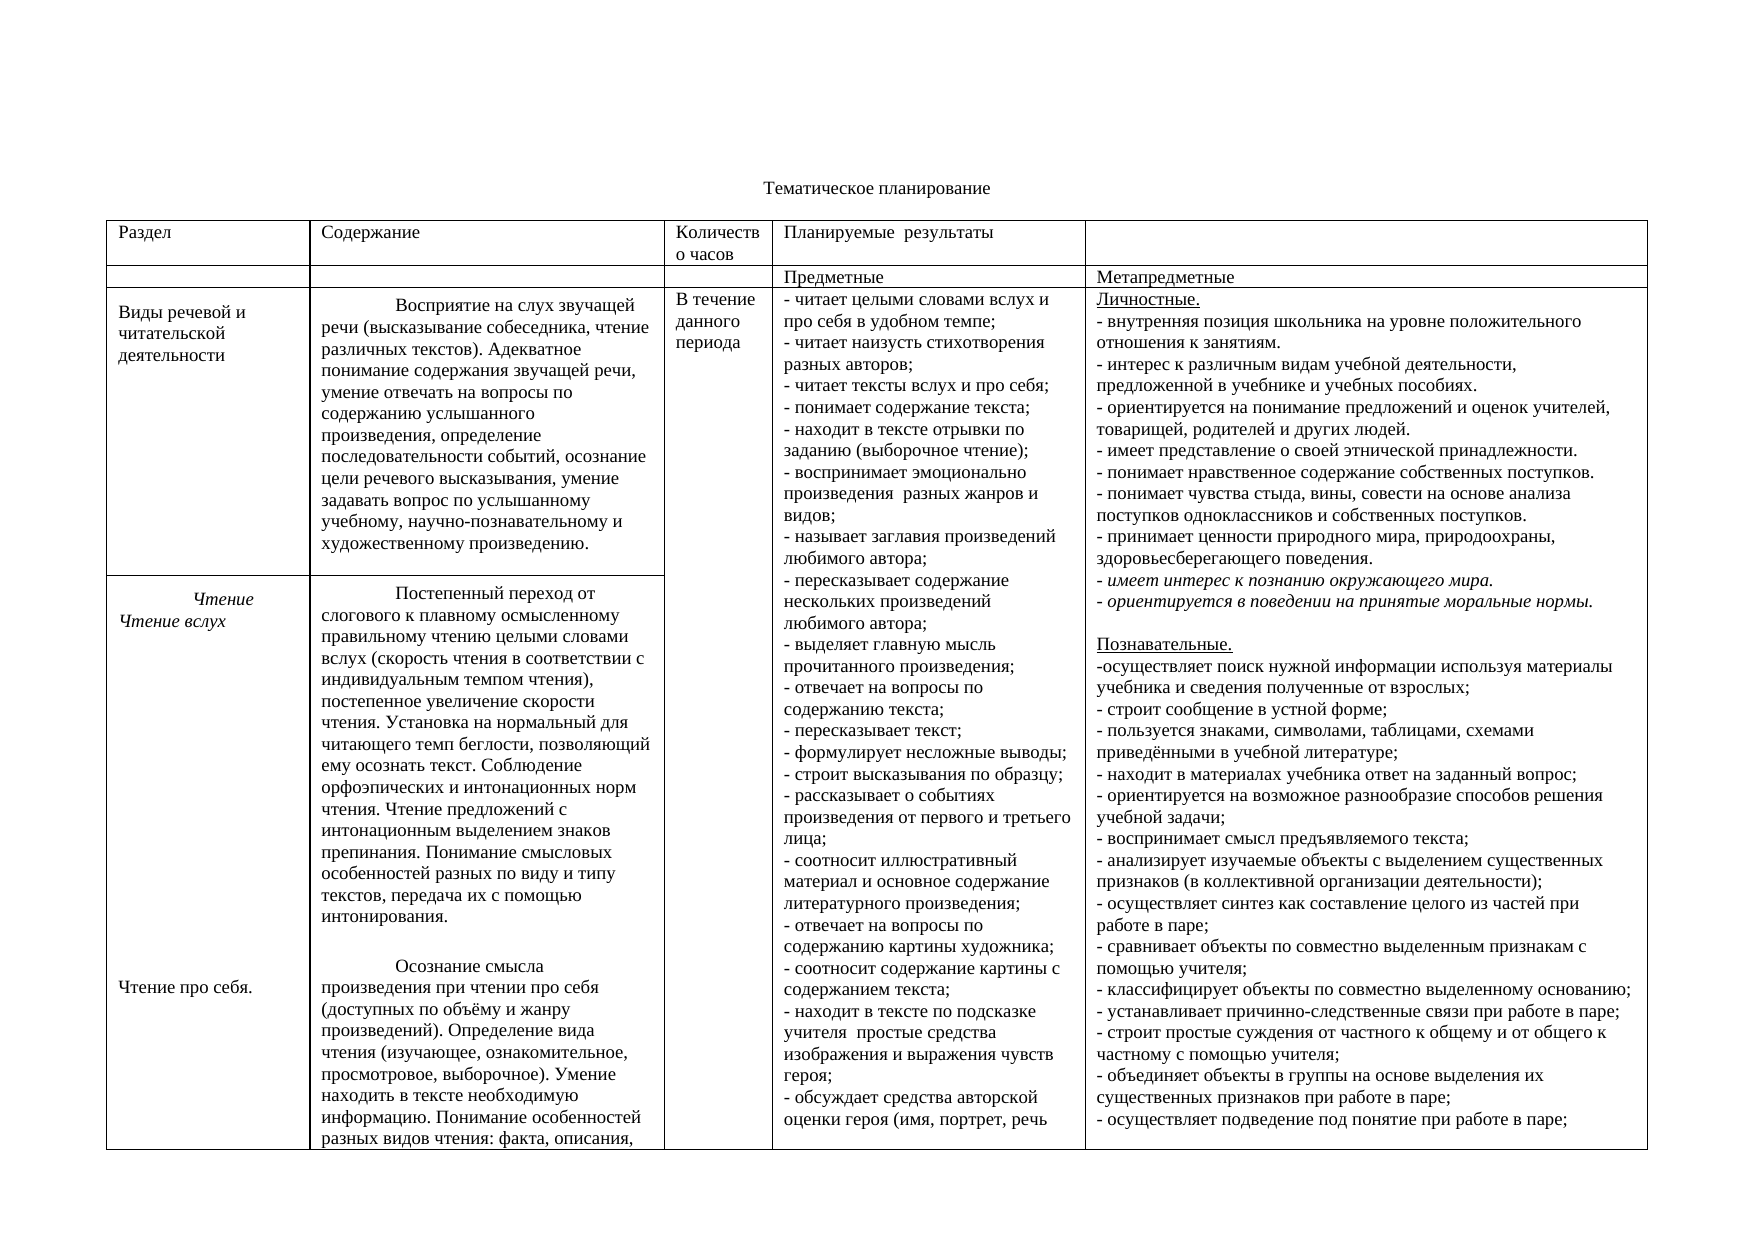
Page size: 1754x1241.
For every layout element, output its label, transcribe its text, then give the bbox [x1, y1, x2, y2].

table_header Планируемые результаты [773, 221, 1085, 264]
table_cell [311, 266, 664, 287]
table_cell В течение данного периода [665, 288, 772, 1149]
table_cell Восприятие на слух звучащей речи (высказывание собеседника, чтение различных текстов). Адекватное понимание содержания звучащей речи, умение отвечать на вопросы по содержанию услышанного произведения, определение последовательности событий, осознание цели речевого высказывания, умение задавать вопрос по услышанному учебному, научно-познавательному и художественному произведению. [311, 288, 664, 574]
table_cell [107, 266, 309, 287]
table_header Количество часов [665, 221, 772, 264]
table_cell Предметные [773, 266, 1085, 287]
table_header Содержание [311, 221, 664, 264]
table_cell Метапредметные [1086, 266, 1647, 287]
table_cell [311, 576, 664, 1149]
table_cell Виды речевой и читательской деятельности [107, 288, 309, 574]
table_header Раздел [107, 221, 309, 264]
text Тематическое планирование [118, 177, 1636, 199]
table_header [1086, 221, 1647, 264]
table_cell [107, 576, 309, 1149]
table_cell - читает целыми словами вслух и про себя в удобном темпе; - читает наизусть стихотворения разных авторов; - читает тексты вслух и про себя; - понимает содержание текста; - находит в тексте отрывки по заданию (выборочное чтение); - воспринимает эмоционально произведения разных жанров и видов; - называет заглавия произведений любимого автора; - пересказывает содержание нескольких произведений любимого автора; - выделяет главную мысль прочитанного произведения; - отвечает на вопросы по содержанию текста; - пересказывает текст; - формулирует несложные выводы; - строит высказывания по образцу; - рассказывает о событиях произведения от первого и третьего лица; - соотносит иллюстративный материал и основное содержание литературного произведения; - отвечает на вопросы по содержанию картины художника; - соотносит содержание картины с содержанием текста; - находит в тексте по подсказке учителя простые средства изображения и выражения чувств героя; - обсуждает средства авторской оценки героя (имя, портрет, речь героя); - составляет портрет литературного героя произведения по его поступкам; - составляет описание природы, предметов. -отличает искусство от науки; - представляет сходство и различие литературы и других видов искусства (музыка, живопись); - определяет тему произведения; - пересказывает текст подробно и выборочно; - сочиняет устные рассказы и небольшие тексты на заданную тему и по плану; - обсуждает особенности интерпретации литературных произведений в театре и кино; - высказывает суждение - поэзия как особый взгляд на мир; - доказывает наличие художественного вымысла в произведении; - называет традиционные выразительные средства фольклора; - обсуждает многообразие художественных средств выражения авторского отношения к изображаемому; - определяет тональность и характер произведения (героический, юмористический). [773, 288, 1085, 1149]
table_cell [665, 266, 772, 287]
